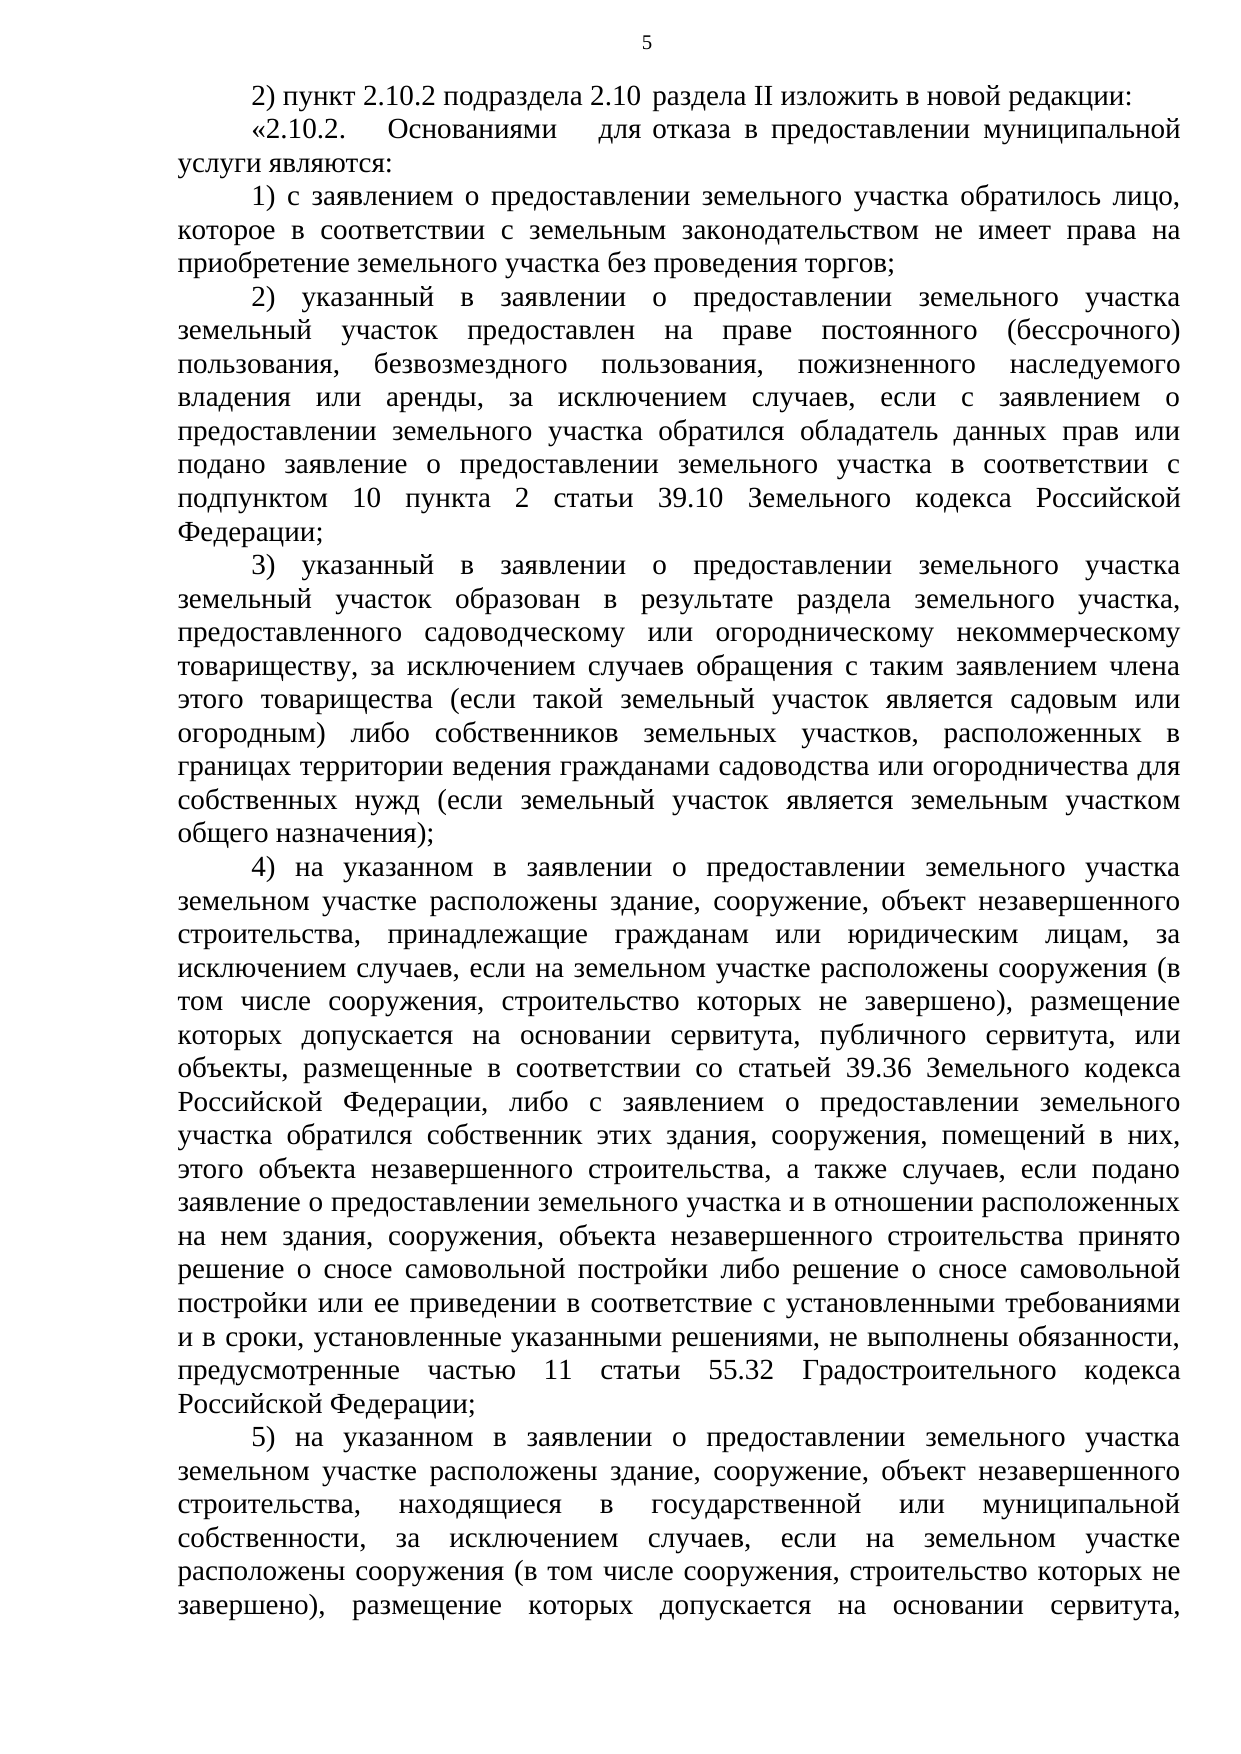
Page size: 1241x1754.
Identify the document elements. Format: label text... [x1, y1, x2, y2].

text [177, 1419, 1181, 1621]
text 1) с заявлением о предоставлении земельного участка обратилось лицо, которое в соответствии с земельным законодательством не имеет права на приобретение земельного участка без проведения торгов; [177, 178, 1181, 279]
text 2) пункт 2.10.2 подраздела 2.10 раздела II изложить в новой редакции: [177, 78, 1181, 111]
text «2.10.2. Основаниями для отказа в предоставлении муниципальной услуги являются: [177, 111, 1181, 178]
text 2) указанный в заявлении о предоставлении земельного участка земельный участок предоставлен на праве постоянного (бессрочного) пользования, безвозмездного пользования, пожизненного наследуемого владения или аренды, за исключением случаев, если с заявлением о предоставлении земельного участка обратился обладатель данных прав или подано заявление о предоставлении земельного участка в соответствии с подпунктом 10 пункта 2 статьи 39.10 Земельного кодекса Российской Федерации; [177, 279, 1181, 547]
text 3) указанный в заявлении о предоставлении земельного участка земельный участок образован в результате раздела земельного участка, предоставленного садоводческому или огородническому некоммерческому товариществу, за исключением случаев обращения с таким заявлением члена этого товарищества (если такой земельный участок является садовым или огородным) либо собственников земельных участков, расположенных в границах территории ведения гражданами садоводства или огородничества для собственных нужд (если земельный участок является земельным участком общего назначения); [177, 547, 1181, 849]
text 4) на указанном в заявлении о предоставлении земельного участка земельном участке расположены здание, сооружение, объект незавершенного строительства, принадлежащие гражданам или юридическим лицам, за исключением случаев, если на земельном участке расположены сооружения (в том числе сооружения, строительство которых не завершено), размещение которых допускается на основании сервитута, публичного сервитута, или объекты, размещенные в соответствии со статьей 39.36 Земельного кодекса Российской Федерации, либо с заявлением о предоставлении земельного участка обратился собственник этих здания, сооружения, помещений в них, этого объекта незавершенного строительства, а также случаев, если подано заявление о предоставлении земельного участка и в отношении расположенных на нем здания, сооружения, объекта незавершенного строительства принято решение о сносе самовольной постройки либо решение о сносе самовольной постройки или ее приведении в соответствие с установленными требованиями и в сроки, установленные указанными решениями, не выполнены обязанности, предусмотренные частью 11 статьи 55.32 Градостроительного кодекса Российской Федерации; [177, 849, 1181, 1419]
